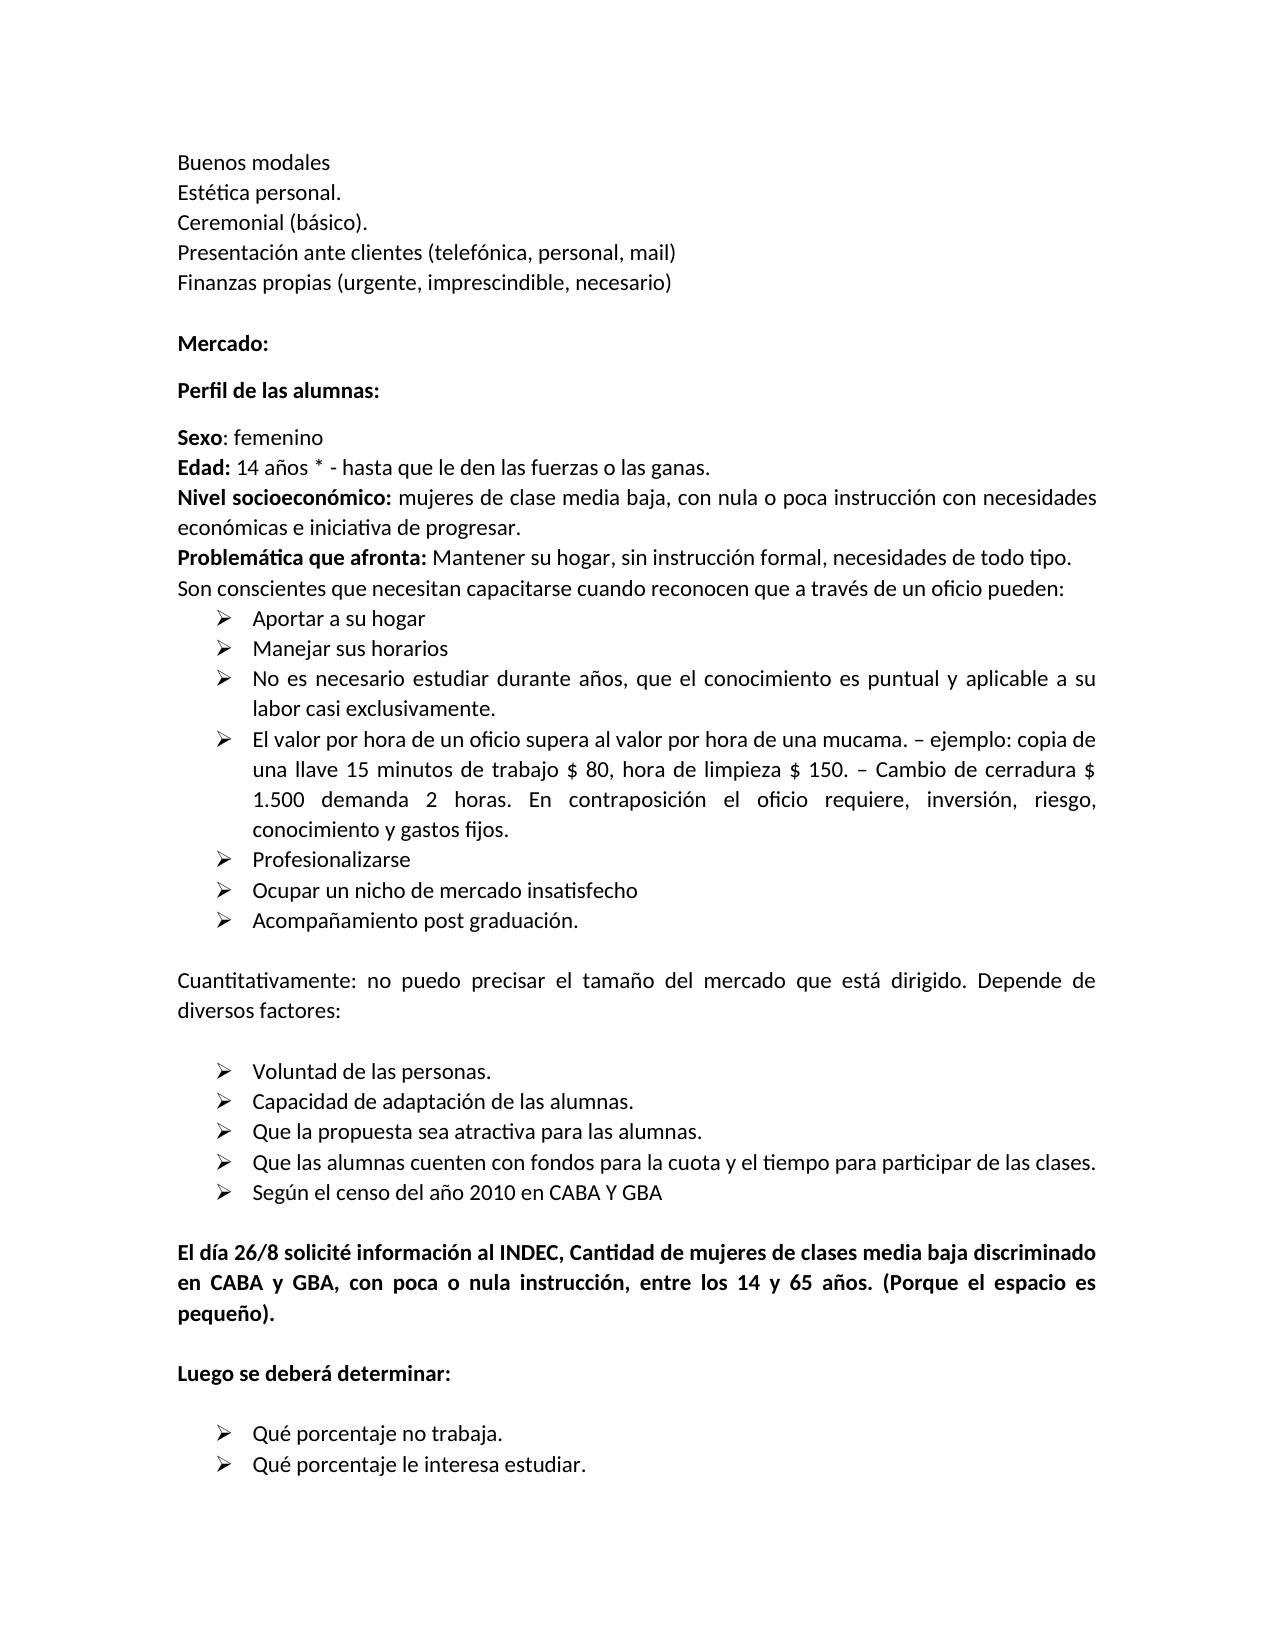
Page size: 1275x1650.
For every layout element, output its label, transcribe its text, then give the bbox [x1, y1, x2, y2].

list Qué porcentaje no trabaja. [215, 1419, 1098, 1447]
text Mercado: [177, 329, 1098, 357]
text Ceremonial (básico). [177, 208, 1098, 236]
text Edad: 14 años * - hasta que le den las fuerzas o las ganas. [177, 453, 1098, 481]
text Presentación ante clientes (telefónica, personal, mail) [177, 238, 1098, 266]
list Voluntad de las personas. [215, 1057, 1098, 1085]
text Estética personal. [177, 178, 1098, 206]
list Aportar a su hogar [215, 604, 1098, 632]
text Sexo: femenino [177, 423, 1098, 451]
list Según el censo del año 2010 en CABA Y GBA [215, 1178, 1098, 1206]
text Cuantitativamente: no puedo precisar el tamaño del mercado que está dirigido. Depende de diversos factores: [177, 966, 1098, 1024]
list Qué porcentaje le interesa estudiar. [215, 1450, 1098, 1478]
list Ocupar un nicho de mercado insatisfecho [215, 876, 1098, 904]
list Profesionalizarse [215, 846, 1098, 873]
list Que las alumnas cuenten con fondos para la cuota y el tiempo para participar de las clases. [215, 1148, 1098, 1176]
text Son conscientes que necesitan capacitarse cuando reconocen que a través de un oficio pueden: [177, 574, 1098, 602]
list No es necesario estudiar durante años, que el conocimiento es puntual y aplicable a su labor casi exclusivamente. [215, 664, 1098, 722]
list Que la propuesta sea atractiva para las alumnas. [215, 1117, 1098, 1145]
text Buenos modales [177, 148, 1098, 176]
list El valor por hora de un oficio supera al valor por hora de una mucama. – ejemplo: copia de una llave 15 minutos de trabajo $ 80, hora de limpieza $ 150. – Cambio de cerradura $ 1.500 demanda 2 horas. En contraposición el oficio requiere, inversión, riesgo, conocimiento y gastos fijos. [215, 725, 1098, 843]
text El día 26/8 solicité información al INDEC, Cantidad de mujeres de clases media baja discriminado en CABA y GBA, con poca o nula instrucción, entre los 14 y 65 años. (Porque el espacio es pequeño). [177, 1238, 1098, 1327]
text Perfil de las alumnas: [177, 376, 1098, 404]
text Nivel socioeconómico: mujeres de clase media baja, con nula o poca instrucción con necesidades económicas e iniciativa de progresar. [177, 483, 1098, 541]
list Acompañamiento post graduación. [215, 906, 1098, 934]
list Manejar sus horarios [215, 634, 1098, 662]
text Luego se deberá determinar: [177, 1359, 1098, 1387]
text Problemática que afronta: Mantener su hogar, sin instrucción formal, necesidades de todo tipo. [177, 543, 1098, 571]
list Capacidad de adaptación de las alumnas. [215, 1087, 1098, 1115]
text Finanzas propias (urgente, imprescindible, necesario) [177, 268, 1098, 296]
